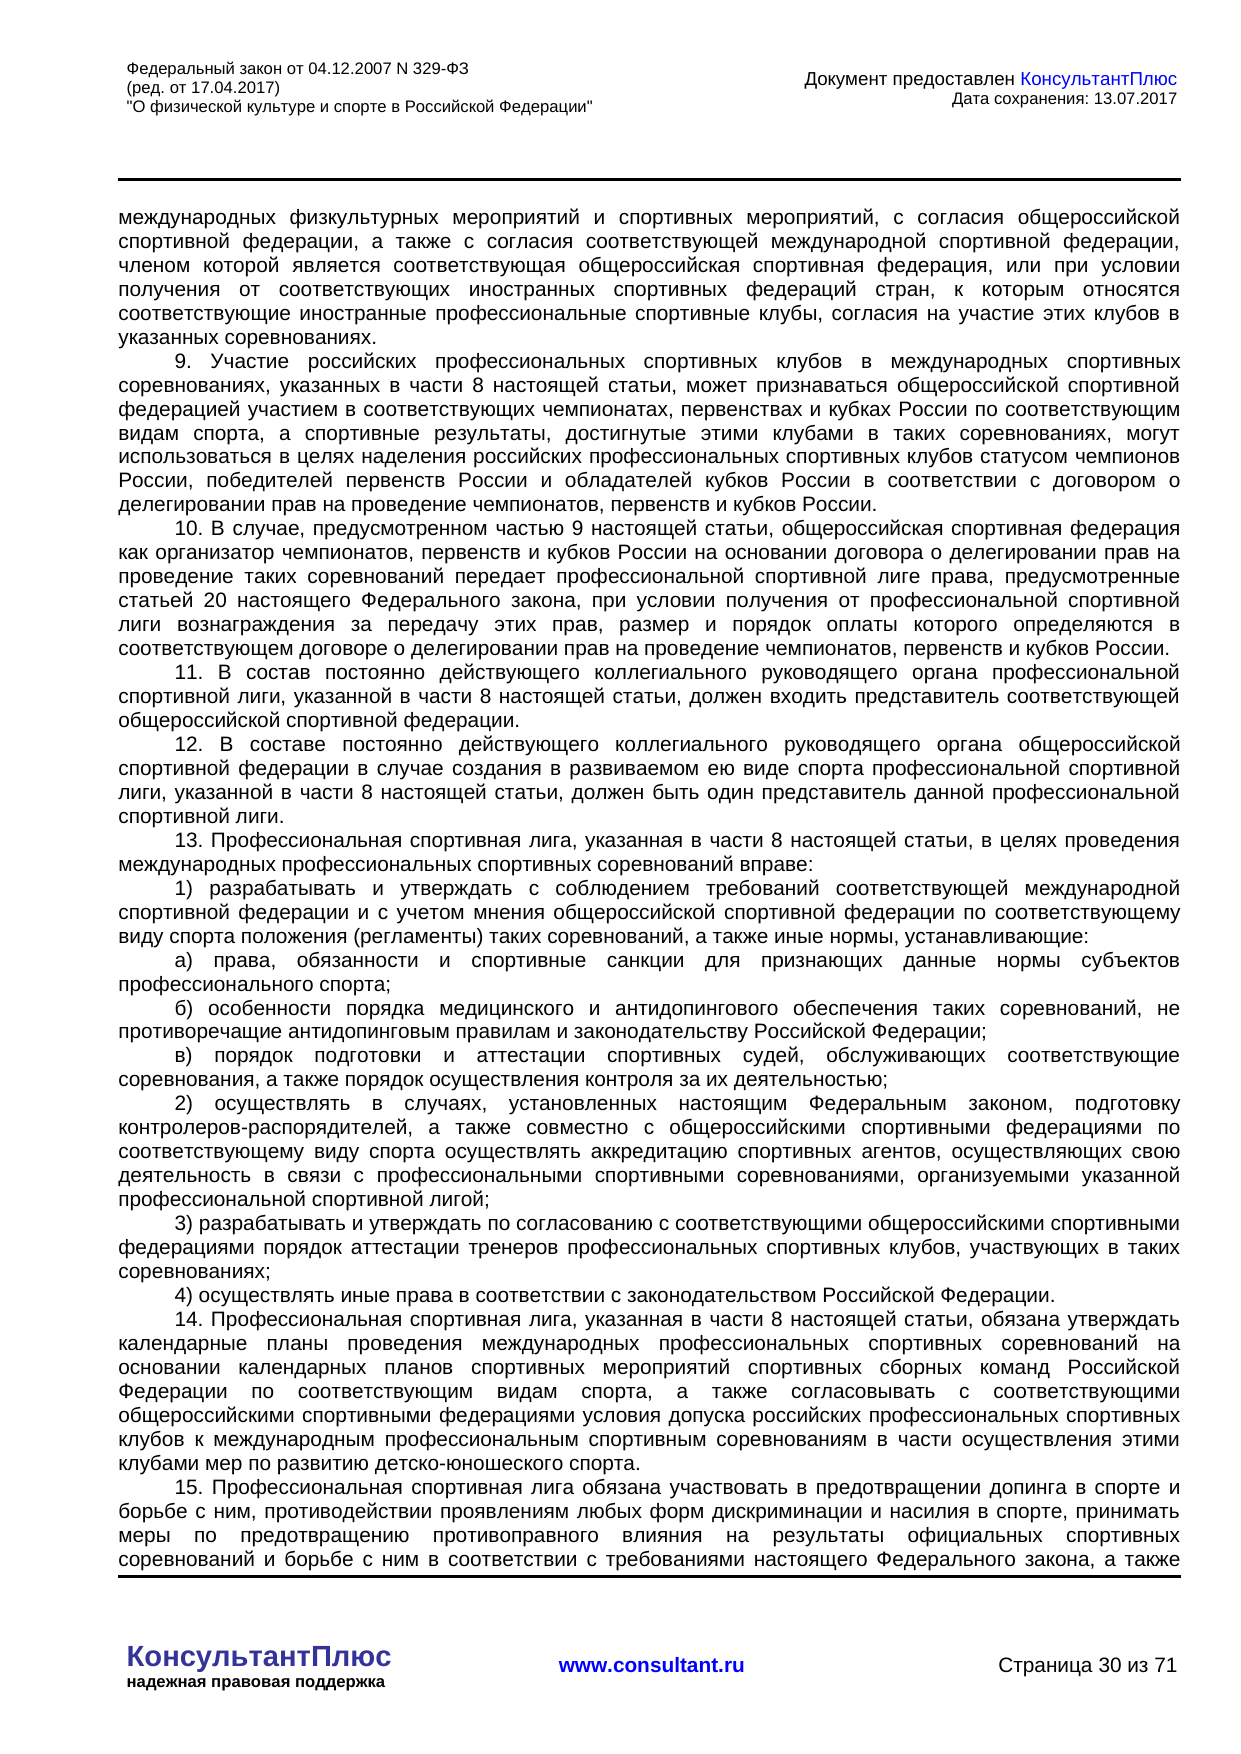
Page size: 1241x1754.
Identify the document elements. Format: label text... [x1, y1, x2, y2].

text 12. В составе постоянно действующего коллегиального руководящего органа общероссийской спортивной федерации в случае создания в развиваемом ею виде спорта профессиональной спортивной лиги, указанной в части 8 настоящей статьи, должен быть один представитель данной профессиональной спортивной лиги. [118, 732, 1181, 828]
text а) права, обязанности и спортивные санкции для признающих данные нормы субъектов профессионального спорта; [118, 947, 1181, 995]
text 2) осуществлять в случаях, установленных настоящим Федеральным законом, подготовку контролеров-распорядителей, а также совместно с общероссийскими спортивными федерациями по соответствующему виду спорта осуществлять аккредитацию спортивных агентов, осуществляющих свою деятельность в связи с профессиональными спортивными соревнованиями, организуемыми указанной профессиональной спортивной лигой; [118, 1091, 1181, 1211]
text 14. Профессиональная спортивная лига, указанная в части 8 настоящей статьи, обязана утверждать календарные планы проведения международных профессиональных спортивных соревнований на основании календарных планов спортивных мероприятий спортивных сборных команд Российской Федерации по соответствующим видам спорта, а также согласовывать с соответствующими общероссийскими спортивными федерациями условия допуска российских профессиональных спортивных клубов к международным профессиональным спортивным соревнованиям в части осуществления этими клубами мер по развитию детско-юношеского спорта. [118, 1307, 1181, 1474]
text 11. В состав постоянно действующего коллегиального руководящего органа профессиональной спортивной лиги, указанной в части 8 настоящей статьи, должен входить представитель соответствующей общероссийской спортивной федерации. [118, 660, 1181, 732]
text 9. Участие российских профессиональных спортивных клубов в международных спортивных соревнованиях, указанных в части 8 настоящей статьи, может признаваться общероссийской спортивной федерацией участием в соответствующих чемпионатах, первенствах и кубках России по соответствующим видам спорта, а спортивные результаты, достигнутые этими клубами в таких соревнованиях, могут использоваться в целях наделения российских профессиональных спортивных клубов статусом чемпионов России, победителей первенств России и обладателей кубков России в соответствии с договором о делегировании прав на проведение чемпионатов, первенств и кубков России. [118, 348, 1181, 516]
text 13. Профессиональная спортивная лига, указанная в части 8 настоящей статьи, в целях проведения международных профессиональных спортивных соревнований вправе: [118, 828, 1181, 876]
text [118, 1474, 1181, 1570]
text 3) разрабатывать и утверждать по согласованию с соответствующими общероссийскими спортивными федерациями порядок аттестации тренеров профессиональных спортивных клубов, участвующих в таких соревнованиях; [118, 1211, 1181, 1283]
text 10. В случае, предусмотренном частью 9 настоящей статьи, общероссийская спортивная федерация как организатор чемпионатов, первенств и кубков России на основании договора о делегировании прав на проведение таких соревнований передает профессиональной спортивной лиге права, предусмотренные статьей 20 настоящего Федерального закона, при условии получения от профессиональной спортивной лиги вознаграждения за передачу этих прав, размер и порядок оплаты которого определяются в соответствующем договоре о делегировании прав на проведение чемпионатов, первенств и кубков России. [118, 516, 1181, 660]
text в) порядок подготовки и аттестации спортивных судей, обслуживающих соответствующие соревнования, а также порядок осуществления контроля за их деятельностью; [118, 1043, 1181, 1091]
text б) особенности порядка медицинского и антидопингового обеспечения таких соревнований, не противоречащие антидопинговым правилам и законодательству Российской Федерации; [118, 995, 1181, 1043]
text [118, 205, 1181, 348]
text 1) разрабатывать и утверждать с соблюдением требований соответствующей международной спортивной федерации и с учетом мнения общероссийской спортивной федерации по соответствующему виду спорта положения (регламенты) таких соревнований, а также иные нормы, устанавливающие: [118, 876, 1181, 947]
text 4) осуществлять иные права в соответствии с законодательством Российской Федерации. [118, 1283, 1181, 1307]
